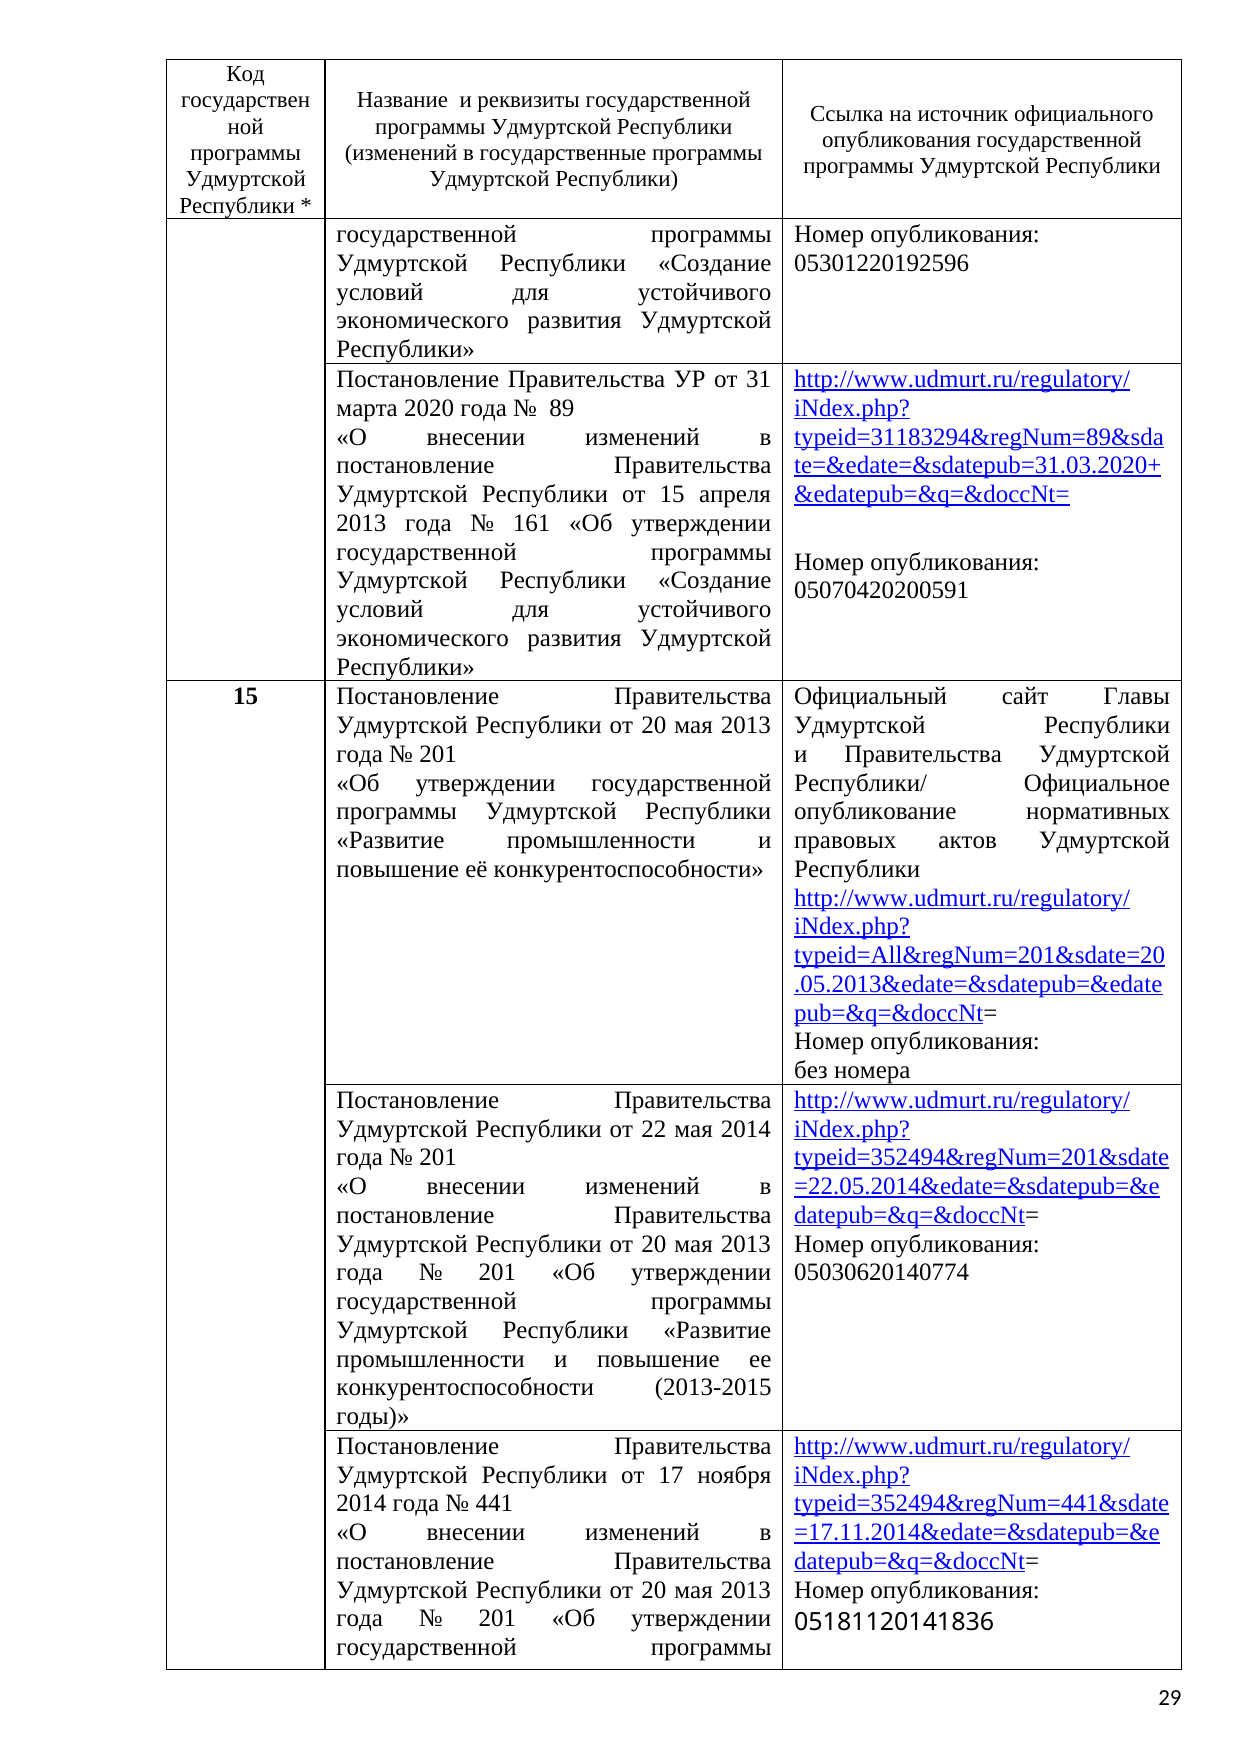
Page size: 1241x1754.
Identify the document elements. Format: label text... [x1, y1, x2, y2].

table_cell Официальный сайт Главы Удмуртской Республики и Правительства Удмуртской Республики/ Официальное опубликование нормативных правовых актов Удмуртской Республики http://www.udmurt.ru/regulatory/iNdex.php?typeid=All&regNum=201&sdate=20.05.2013&edate=&sdatepub=&edatepub=&q=&doccNt= Номер опубликования: без номера [783, 681, 1181, 1084]
table_cell http://www.udmurt.ru/regulatory/iNdex.php?typeid=352494&regNum=201&sdate=22.05.2014&edate=&sdatepub=&edatepub=&q=&doccNt= Номер опубликования: 05030620140774 [783, 1085, 1181, 1430]
table_header Код государственной программы Удмуртской Республики * [167, 60, 324, 218]
table_header Ссылка на источник официального опубликования государственной программы Удмуртской Республики [783, 60, 1181, 218]
table_cell 15 [167, 681, 324, 1669]
table_cell Постановление Правительства УР от 31 марта 2020 года № 89 «О внесении изменений в постановление Правительства Удмуртской Республики от 15 апреля 2013 года № 161 «Об утверждении государственной программы Удмуртской Республики «Создание условий для устойчивого экономического развития Удмуртской Республики» [326, 364, 782, 680]
table_cell Постановление Правительства Удмуртской Республики от 22 мая 2014 года № 201 «О внесении изменений в постановление Правительства Удмуртской Республики от 20 мая 2013 года № 201 «Об утверждении государственной программы Удмуртской Республики «Развитие промышленности и повышение ее конкурентоспособности (2013-2015 годы)» [326, 1085, 782, 1430]
table_cell http://www.udmurt.ru/regulatory/iNdex.php?typeid=31183294&regNum=89&sdate=&edate=&sdatepub=31.03.2020+&edatepub=&q=&doccNt= Номер опубликования: 05070420200591 [783, 364, 1181, 680]
table_header Название и реквизиты государственной программы Удмуртской Республики (изменений в государственные программы Удмуртской Республики) [326, 60, 782, 218]
table_cell Постановление Правительства Удмуртской Республики от 20 мая 2013 года № 201 «Об утверждении государственной программы Удмуртской Республики «Развитие промышленности и повышение её конкурентоспособности» [326, 681, 782, 1084]
